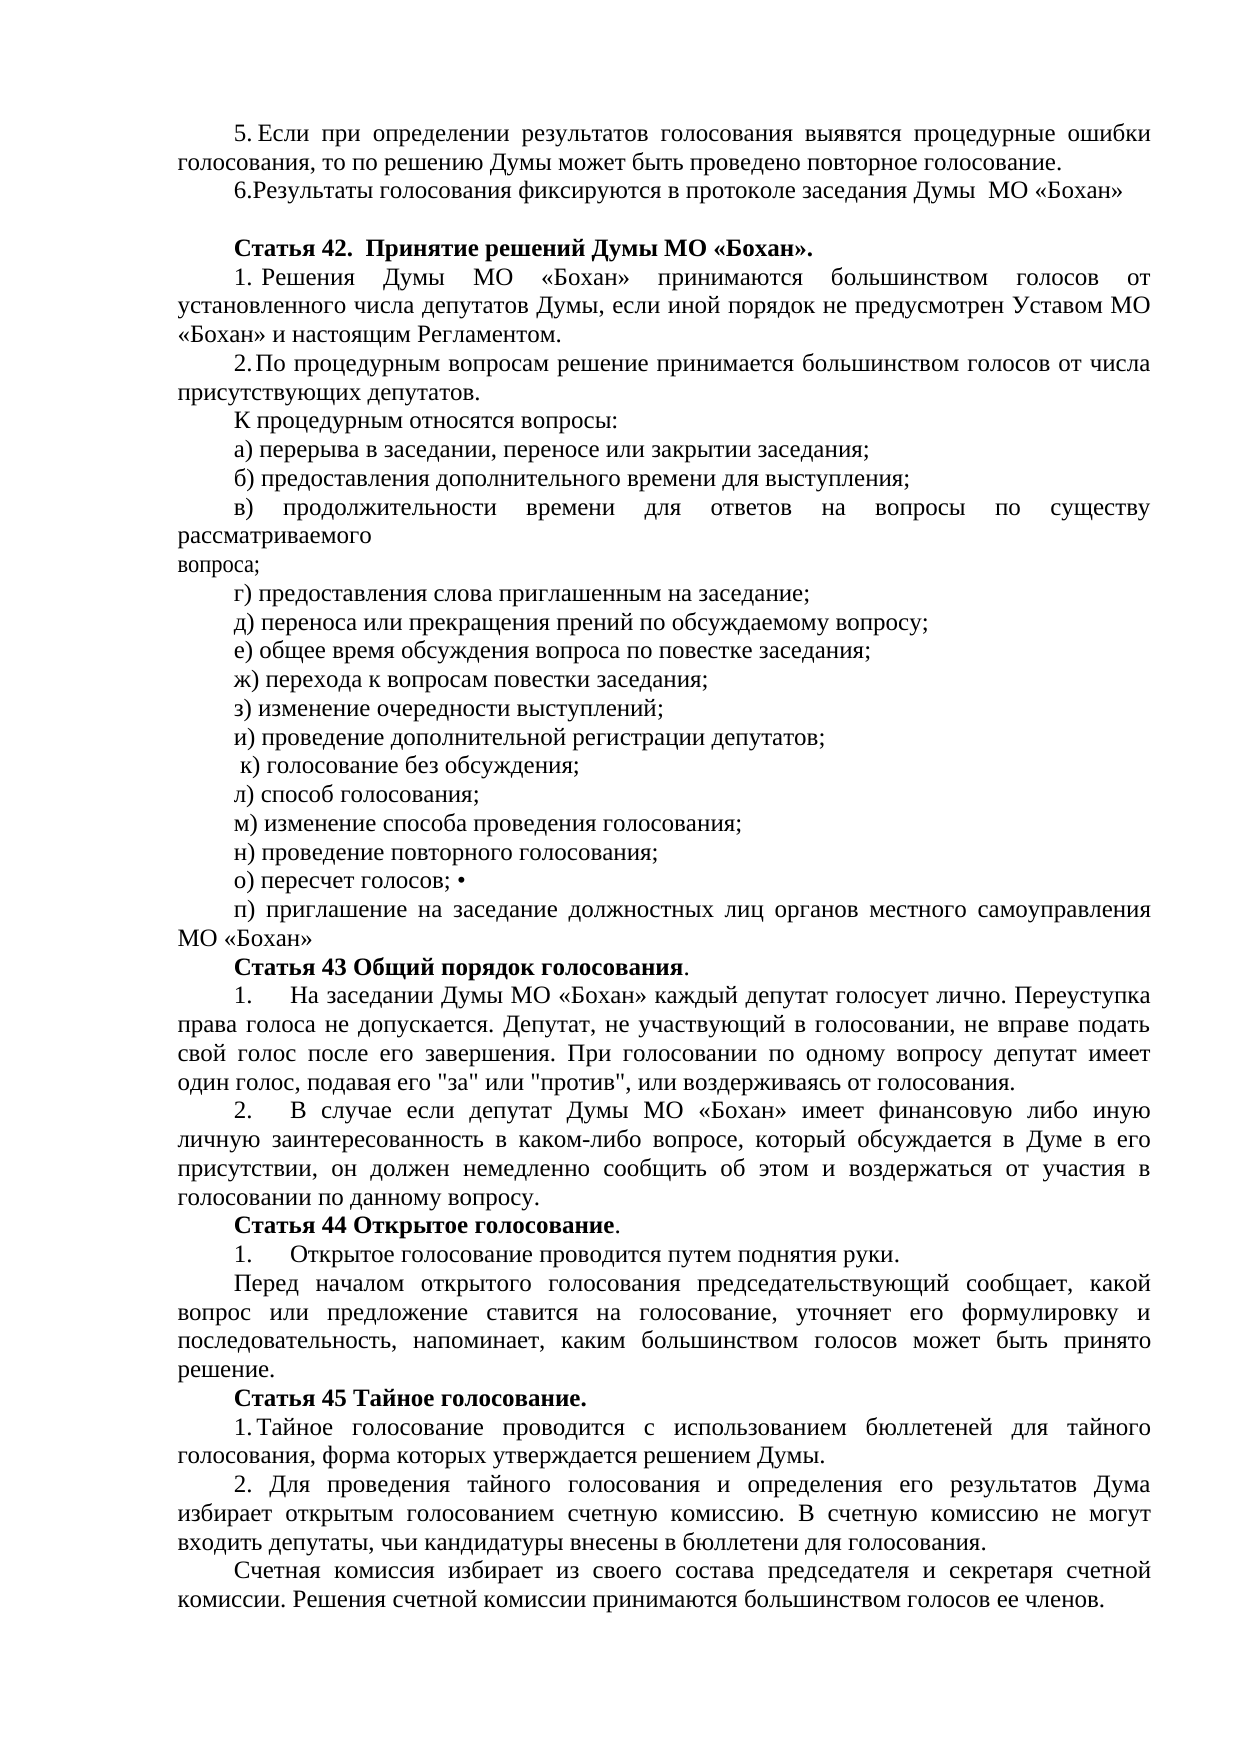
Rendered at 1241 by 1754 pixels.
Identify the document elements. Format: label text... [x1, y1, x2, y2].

text 1. Тайное голосование проводится с использованием бюллетеней для тайного голосования, форма которых утверждается решением Думы. [177, 1412, 1152, 1469]
text и) проведение дополнительной регистрации депутатов; [177, 722, 1152, 751]
text о) пересчет голосов; • [177, 866, 1152, 894]
list В случае если депутат Думы МО «Бохан» имеет финансовую либо иную личную заинтересованность в каком-либо вопросе, который обсуждается в Думе в его присутствии, он должен немедленно сообщить об этом и воздержаться от участия в голосовании по данному вопросу. [177, 1096, 1152, 1211]
text Статья 43 Общий порядок голосования. [177, 952, 1152, 981]
text Счетная комиссия избирает из своего состава председателя и секретаря счетной комиссии. Решения счетной комиссии принимаются большинством голосов ее членов. [177, 1556, 1152, 1613]
text е) общее время обсуждения вопроса по повестке заседания; [177, 636, 1152, 664]
text ж) перехода к вопросам повестки заседания; [177, 664, 1152, 693]
text К процедурным относятся вопросы: [177, 406, 1152, 434]
list Открытое голосование проводится путем поднятия руки. [177, 1239, 1152, 1268]
text в) продолжительности времени для ответов на вопросы по существу рассматриваемого вопроса; [177, 492, 1152, 578]
text Статья 45 Тайное голосование. [177, 1383, 1152, 1412]
text н) проведение повторного голосования; [177, 837, 1152, 866]
text б) предоставления дополнительного времени для выступления; [177, 463, 1152, 492]
text Статья 44 Открытое голосование. [177, 1211, 1152, 1239]
text п) приглашение на заседание должностных лиц органов местного самоуправления МО «Бохан» [177, 894, 1152, 952]
text а) перерыва в заседании, переносе или закрытии заседания; [177, 434, 1152, 463]
text 2. Для проведения тайного голосования и определения его результатов Дума избирает открытым голосованием счетную комиссию. В счетную комиссию не могут входить депутаты, чьи кандидатуры внесены в бюллетени для голосования. [177, 1469, 1152, 1556]
text 5. Если при определении результатов голосования выявятся процедурные ошибки голосования, то по решению Думы может быть проведено повторное голосование. [177, 118, 1152, 176]
text 6.Результаты голосования фиксируются в протоколе заседания Думы МО «Бохан» [177, 176, 1152, 204]
text м) изменение способа проведения голосования; [177, 808, 1152, 837]
text г) предоставления слова приглашенным на заседание; [177, 578, 1152, 607]
text л) способ голосования; [177, 779, 1152, 808]
text 2. По процедурным вопросам решение принимается большинством голосов от числа присутствующих депутатов. [177, 348, 1152, 406]
text 1. Решения Думы МО «Бохан» принимаются большинством голосов от установленного числа депутатов Думы, если иной порядок не предусмотрен Уставом МО «Бохан» и настоящим Регламентом. [177, 262, 1152, 348]
list На заседании Думы МО «Бохан» каждый депутат голосует лично. Переуступка права голоса не допускается. Депутат, не участвующий в голосовании, не вправе подать свой голос после его завершения. При голосовании по одному вопросу депутат имеет один голос, подавая его "за" или "против", или воздерживаясь от голосования. [177, 981, 1152, 1096]
text з) изменение очередности выступлений; [177, 693, 1152, 722]
text Статья 42. Принятие решений Думы МО «Бохан». [177, 233, 1152, 262]
text д) переноса или прекращения прений по обсуждаемому вопросу; [177, 607, 1152, 636]
text к) голосование без обсуждения; [177, 751, 1152, 779]
text Перед началом открытого голосования председательствующий сообщает, какой вопрос или предложение ставится на голосование, уточняет его формулировку и последовательность, напоминает, каким большинством голосов может быть принято решение. [177, 1268, 1152, 1383]
